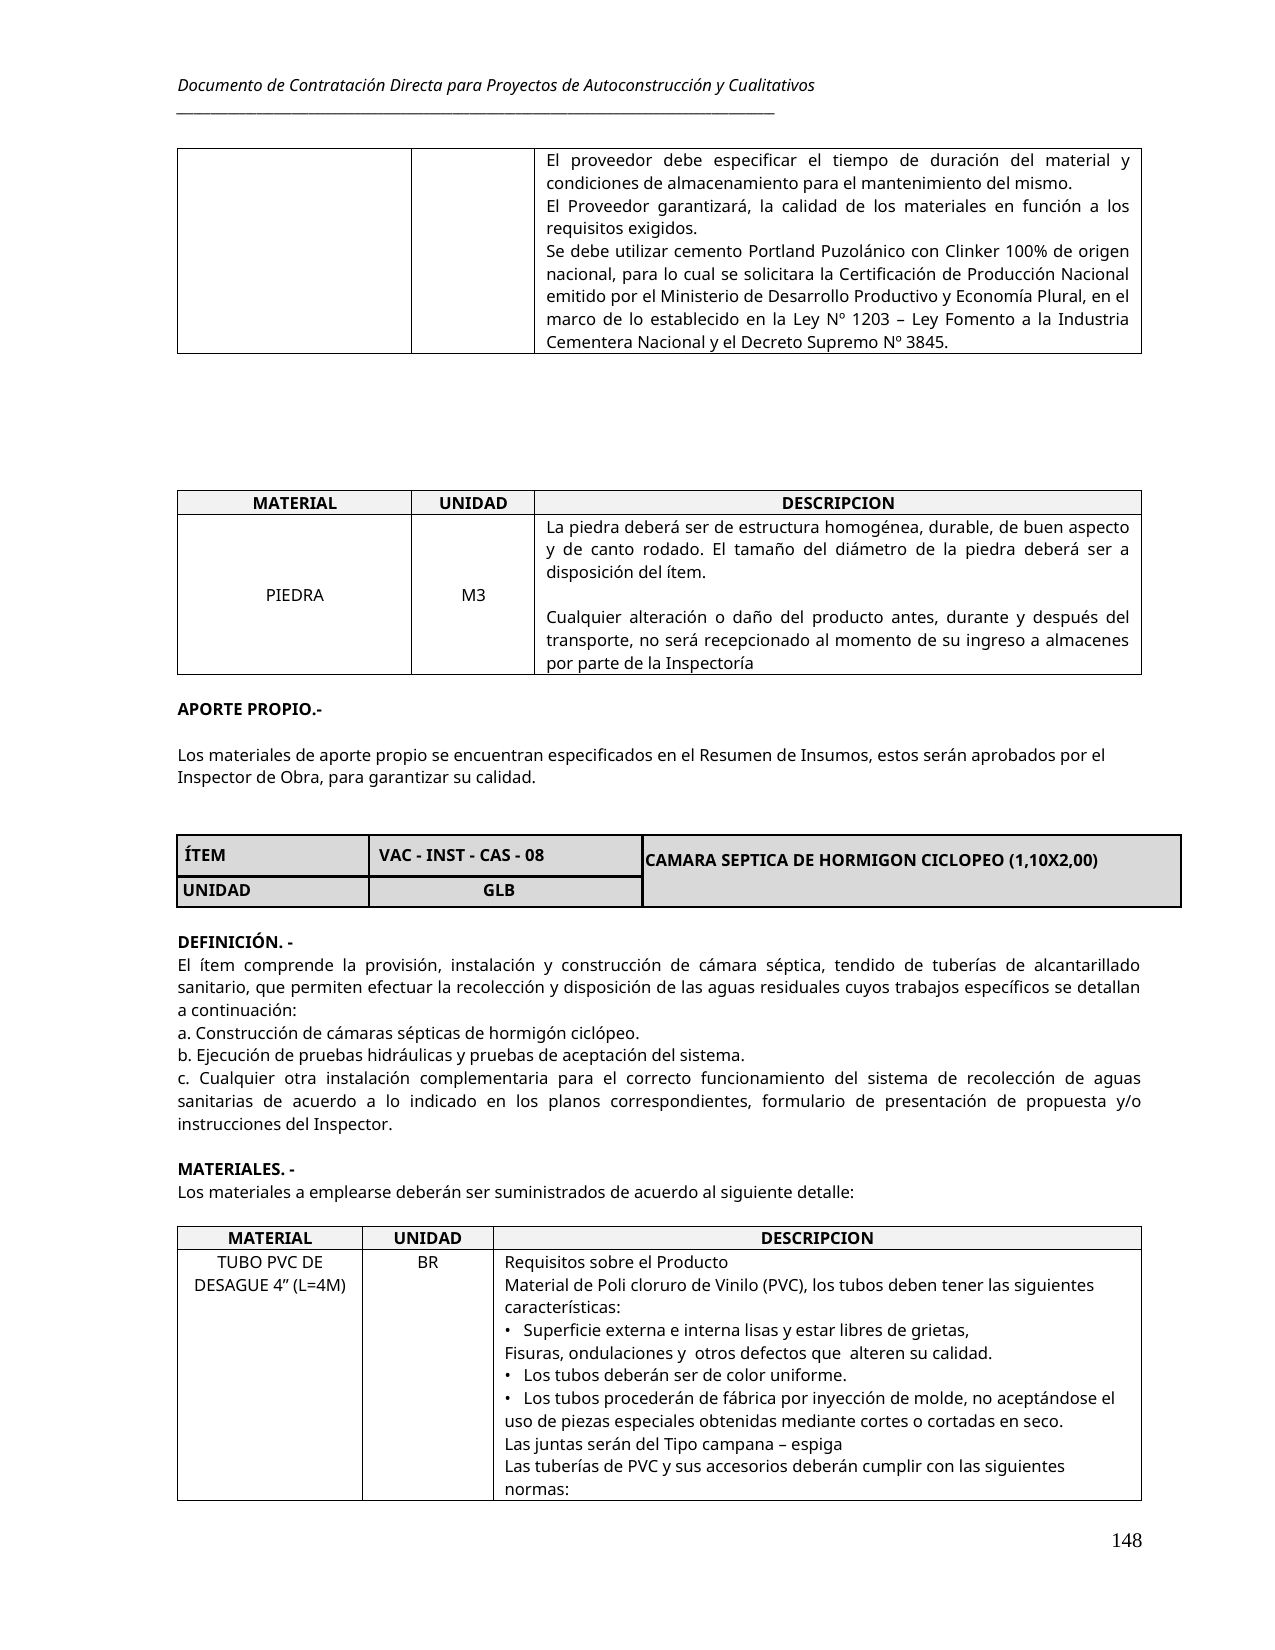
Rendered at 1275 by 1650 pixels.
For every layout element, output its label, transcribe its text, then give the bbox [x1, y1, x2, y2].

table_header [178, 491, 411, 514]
text MATERIALES. - [177, 1157, 1142, 1180]
text c. Cualquier otra instalación complementaria para el correcto funcionamiento del sistema de recolección de aguas sanitarias de acuerdo a lo indicado en los planos correspondientes, formulario de presentación de propuesta y/o instrucciones del Inspector. [177, 1067, 1142, 1135]
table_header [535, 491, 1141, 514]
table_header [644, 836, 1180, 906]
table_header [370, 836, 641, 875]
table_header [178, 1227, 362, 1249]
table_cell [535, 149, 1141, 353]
text DEFINICIÓN. - [177, 930, 1142, 953]
text El ítem comprende la provisión, instalación y construcción de cámara séptica, tendido de tuberías de alcantarillado sanitario, que permiten efectuar la recolección y disposición de las aguas residuales cuyos trabajos específicos se detallan a continuación: [177, 953, 1142, 1021]
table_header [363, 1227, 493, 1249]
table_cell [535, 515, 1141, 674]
text APORTE PROPIO.- [177, 698, 1142, 721]
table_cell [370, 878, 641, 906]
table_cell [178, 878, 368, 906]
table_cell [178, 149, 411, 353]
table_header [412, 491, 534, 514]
text Los materiales de aporte propio se encuentran especificados en el Resumen de Insumos, estos serán aprobados por el Inspector de Obra, para garantizar su calidad. [177, 743, 1142, 789]
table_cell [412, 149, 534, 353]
text a. Construcción de cámaras sépticas de hormigón ciclópeo. [177, 1021, 1142, 1044]
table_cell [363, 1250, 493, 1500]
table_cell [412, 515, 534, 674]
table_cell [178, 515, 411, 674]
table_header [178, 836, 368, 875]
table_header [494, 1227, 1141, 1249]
text b. Ejecución de pruebas hidráulicas y pruebas de aceptación del sistema. [177, 1044, 1142, 1067]
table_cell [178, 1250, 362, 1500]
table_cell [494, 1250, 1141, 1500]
text Los materiales a emplearse deberán ser suministrados de acuerdo al siguiente detalle: [177, 1180, 1142, 1203]
